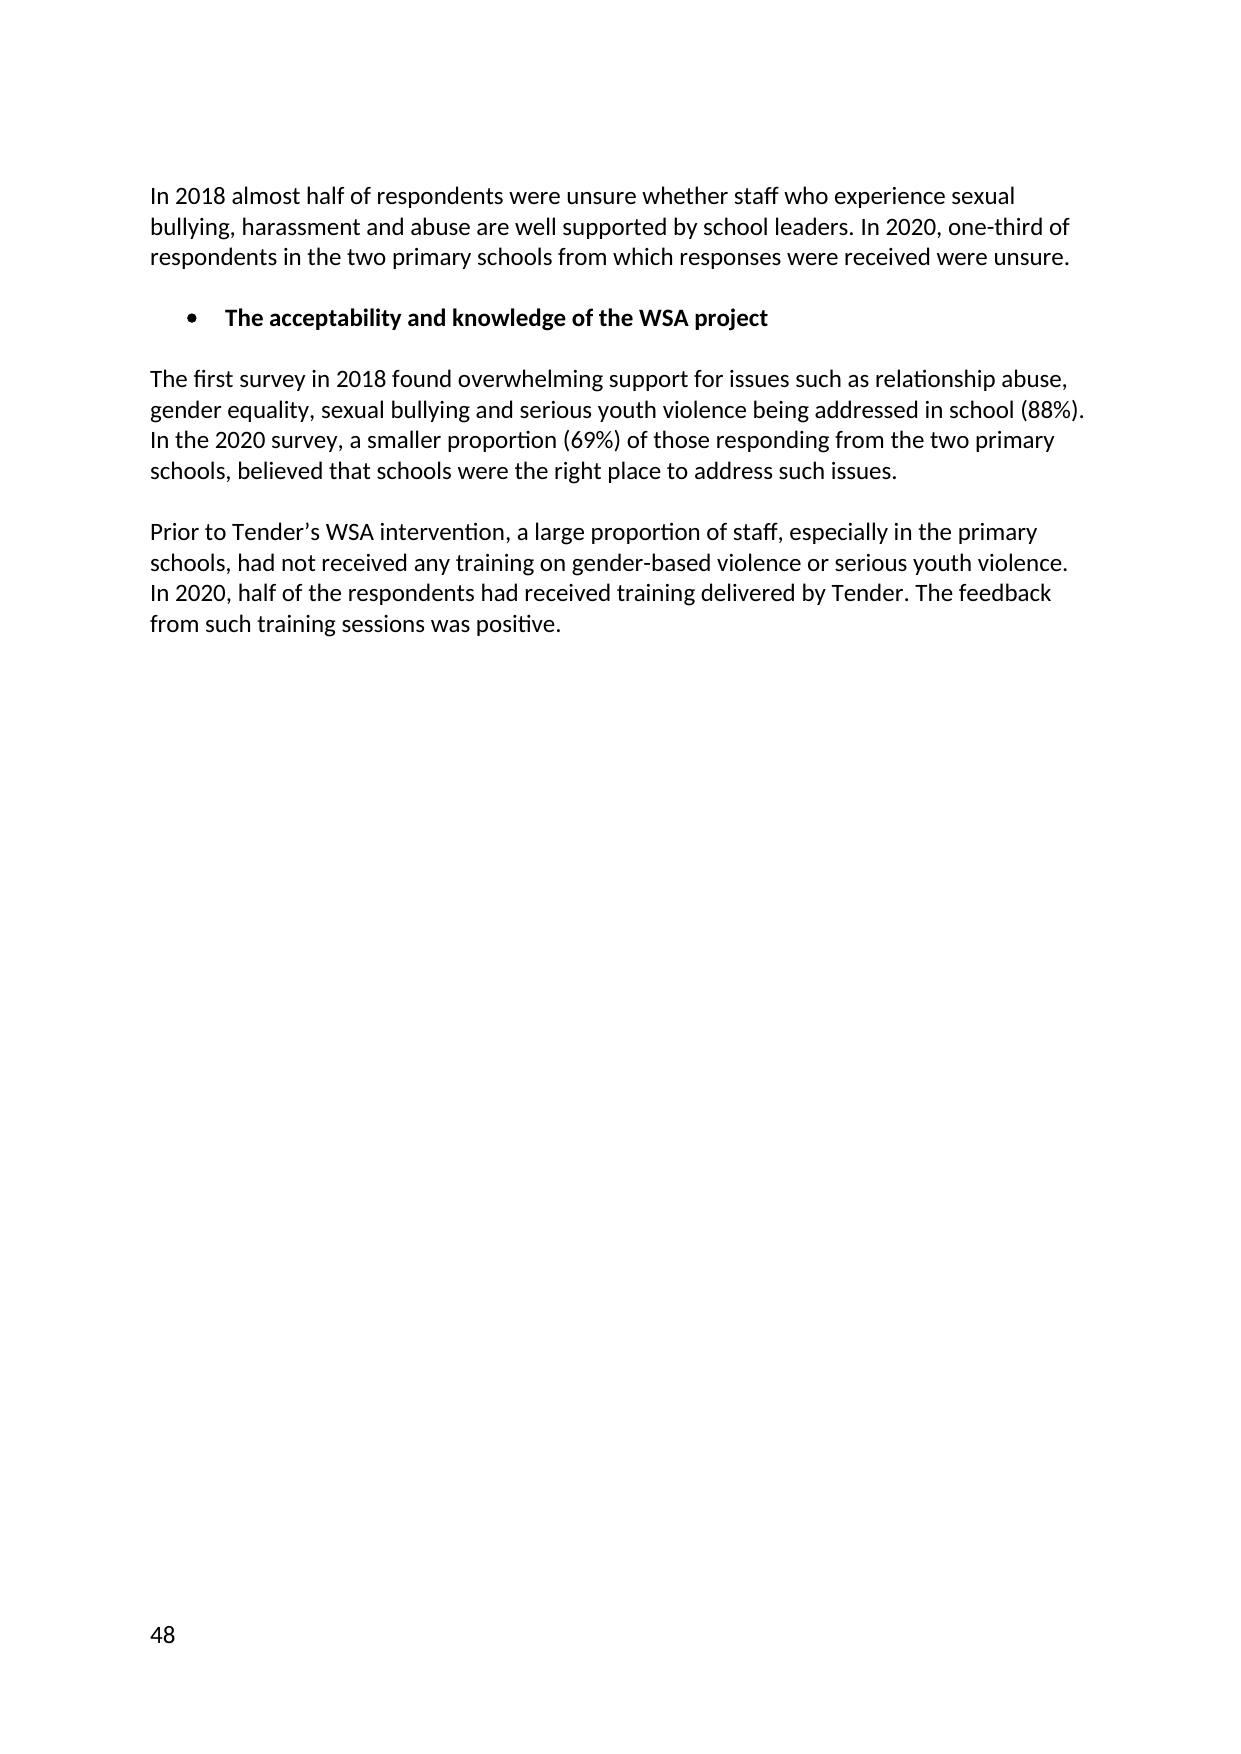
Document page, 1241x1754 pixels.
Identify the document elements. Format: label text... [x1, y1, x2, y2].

text Prior to Tender’s WSA intervention, a large proportion of staff, especially in the primary schools, had not received any training on gender-based violence or serious youth violence. In 2020, half of the respondents had received training delivered by Tender. The feedback from such training sessions was positive. [150, 516, 1090, 638]
text The first survey in 2018 found overwhelming support for issues such as relationship abuse, gender equality, sexual bullying and serious youth violence being addressed in school (88%). In the 2020 survey, a smaller proportion (69%) of those responding from the two primary schools, believed that schools were the right place to address such issues. [150, 364, 1090, 486]
text In 2018 almost half of respondents were unsure whether staff who experience sexual bullying, harassment and abuse are well supported by school leaders. In 2020, one-third of respondents in the two primary schools from which responses were received were unsure. [150, 181, 1090, 272]
list The acceptability and knowledge of the WSA project [187, 303, 1090, 333]
